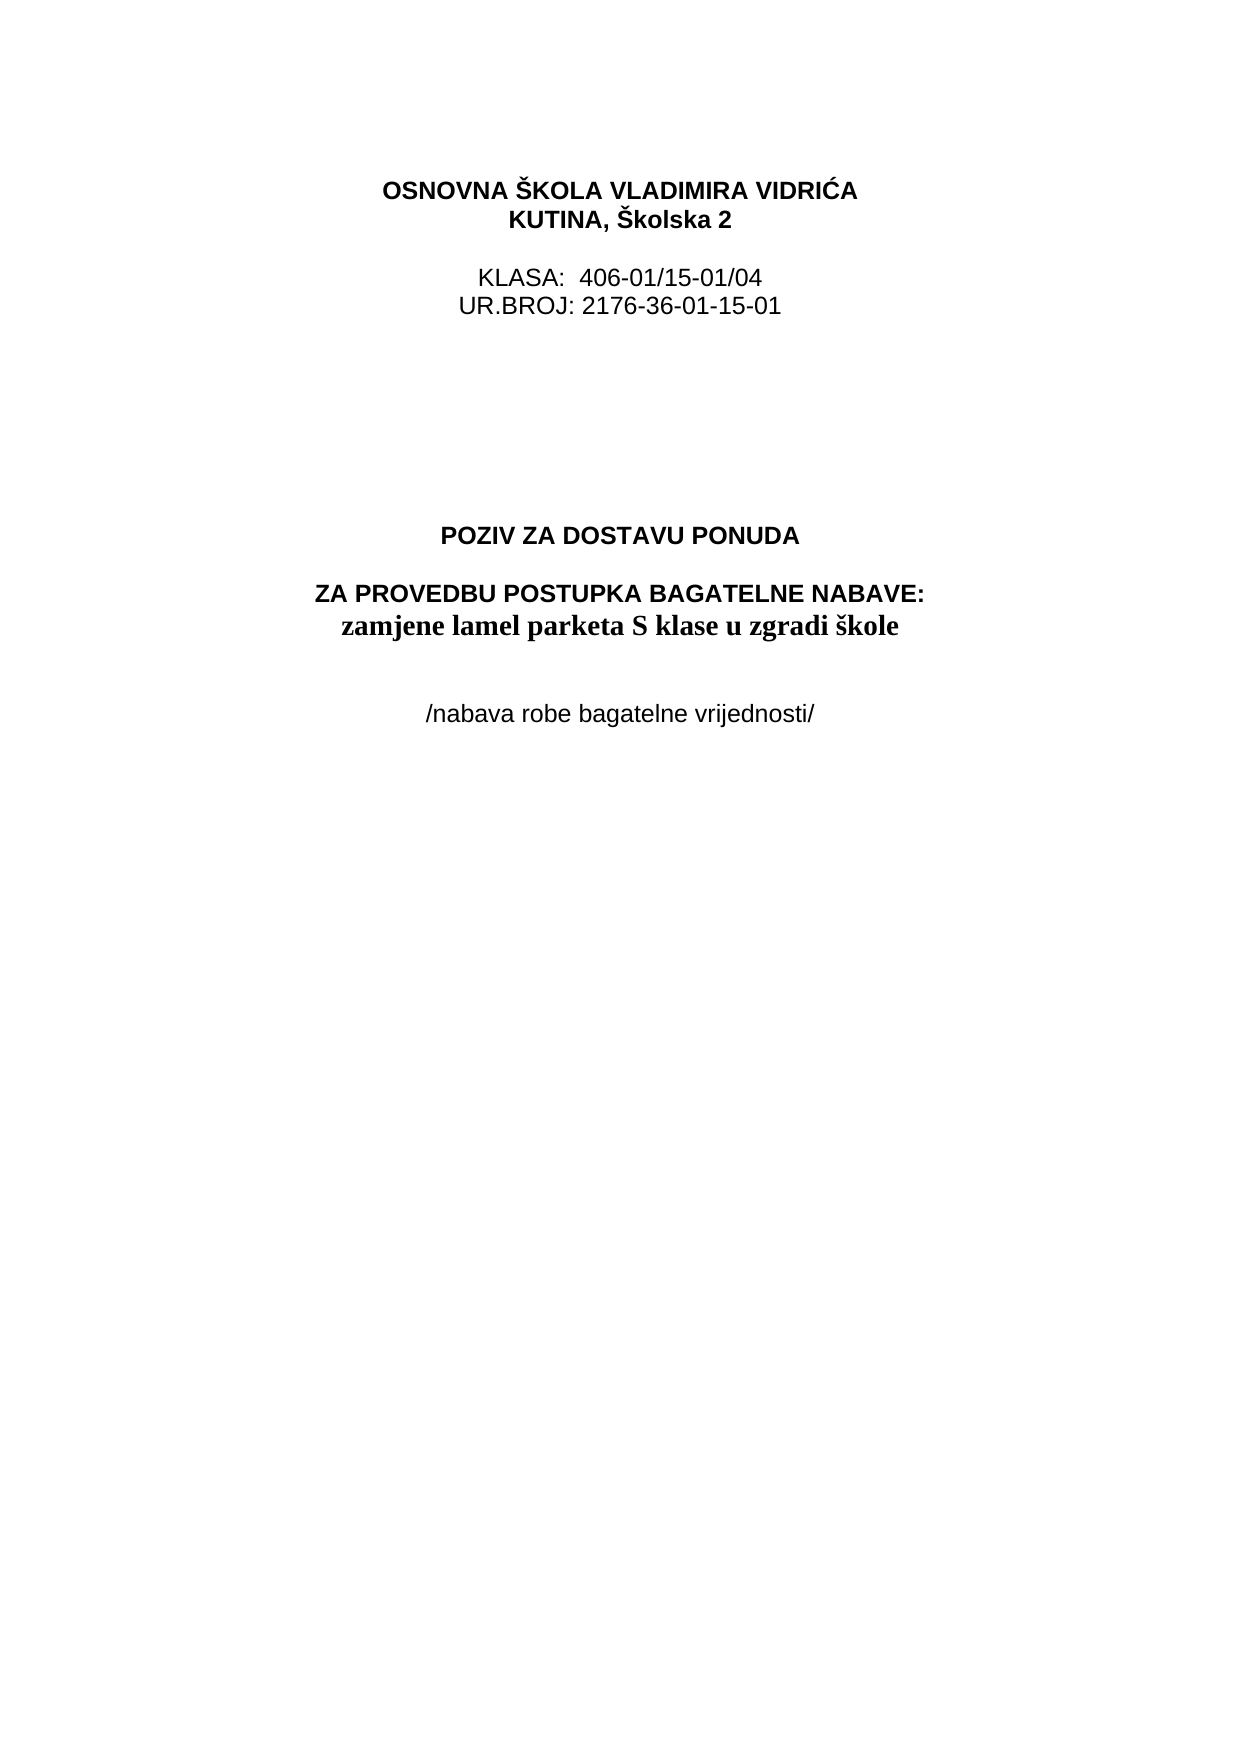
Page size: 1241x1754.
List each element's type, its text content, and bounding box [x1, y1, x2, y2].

text POZIV ZA DOSTAVU PONUDA [148, 521, 1093, 550]
text KLASA: 406-01/15-01/04 [148, 263, 1093, 291]
text UR.BROJ: 2176-36-01-15-01 [148, 291, 1093, 320]
text ZA PROVEDBU POSTUPKA BAGATELNE NABAVE: [148, 579, 1093, 608]
text KUTINA, Školska 2 [148, 205, 1093, 234]
text OSNOVNA ŠKOLA VLADIMIRA VIDRIĆA [148, 176, 1093, 205]
text /nabava robe bagatelne vrijednosti/ [148, 699, 1093, 727]
text zamjene lamel parketa S klase u zgradi škole [148, 608, 1093, 641]
